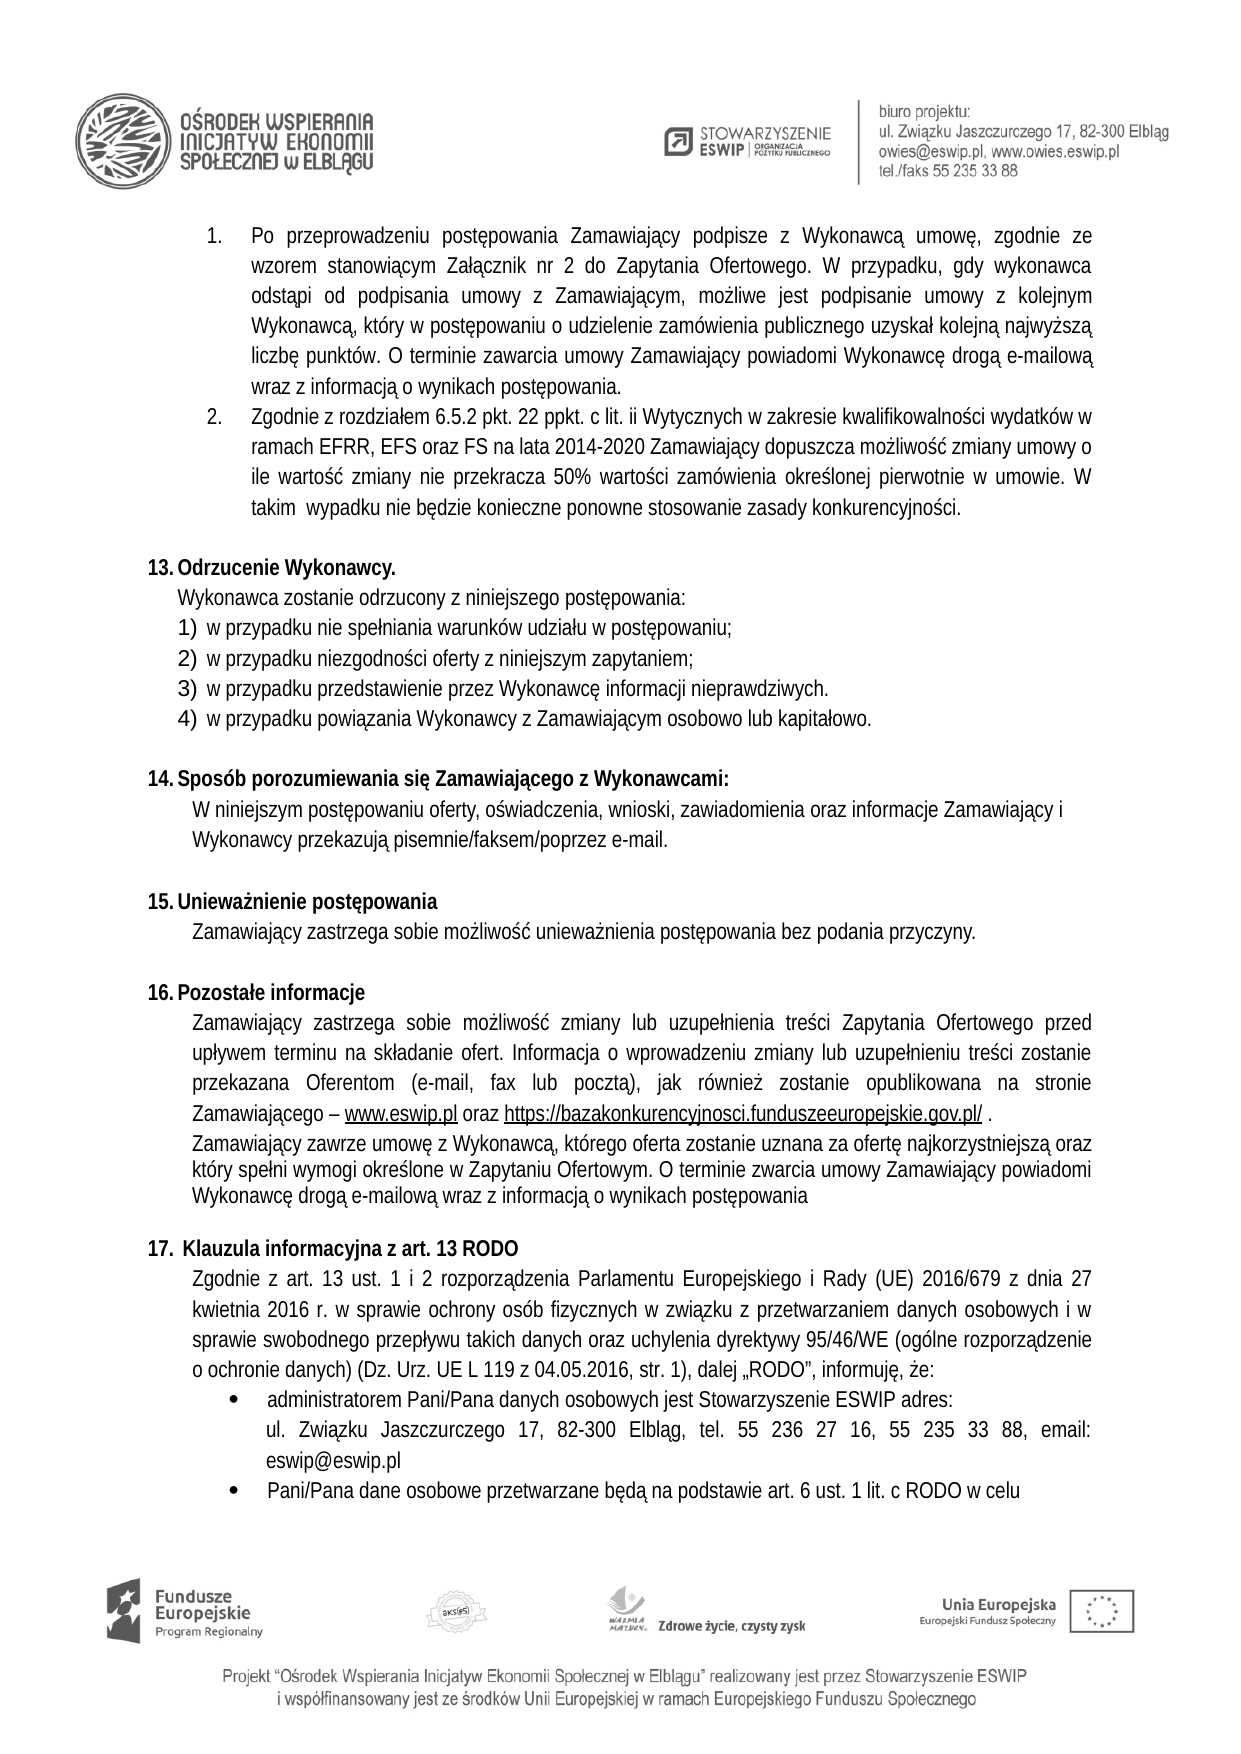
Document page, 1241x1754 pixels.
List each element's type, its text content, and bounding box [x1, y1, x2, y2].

list administratorem Pani/Pana danych osobowych jest Stowarzyszenie ESWIP adres: [229, 1386, 1093, 1413]
text Zamawiający zastrzega sobie możliwość zmiany lub uzupełnienia treści Zapytania Ofertowego przed upływem terminu na składanie ofert. Informacja o wprowadzeniu zmiany lub uzupełnieniu treści zostanie przekazana Oferentom (e-mail, fax lub pocztą), jak również zostanie opublikowana na stronie Zamawiającego – www.eswip.pl oraz https://bazakonkurencyjnosci.funduszeeuropejskie.gov.pl/ . [192, 1009, 1093, 1126]
list w przypadku nie spełniania warunków udziału w postępowaniu; [177, 614, 1093, 641]
list Unieważnienie postępowania [148, 888, 1093, 914]
list Pozostałe informacje [148, 979, 1093, 1005]
list w przypadku niezgodności oferty z niniejszym zapytaniem; [177, 644, 1093, 671]
text ul. Związku Jaszczurczego 17, 82-300 Elbląg, tel. 55 236 27 16, 55 235 33 88, email: eswip@eswip.pl [192, 1416, 1093, 1473]
list Pani/Pana dane osobowe przetwarzane będą na podstawie art. 6 ust. 1 lit. c RODO w celu [229, 1477, 1093, 1503]
picture [1, 0, 1241, 1750]
list Po przeprowadzeniu postępowania Zamawiający podpisze z Wykonawcą umowę, zgodnie ze wzorem stanowiącym Załącznik nr 2 do Zapytania Ofertowego. W przypadku, gdy wykonawca odstąpi od podpisania umowy z Zamawiającym, możliwe jest podpisanie umowy z kolejnym Wykonawcą, który w postępowaniu o udzielenie zamówienia publicznego uzyskał kolejną najwyższą liczbę punktów. O terminie zawarcia umowy Zamawiający powiadomi Wykonawcę drogą e-mailową wraz z informacją o wynikach postępowania. [207, 222, 1093, 399]
text Zgodnie z art. 13 ust. 1 i 2 rozporządzenia Parlamentu Europejskiego i Rady (UE) 2016/679 z dnia 27 kwietnia 2016 r. w sprawie ochrony osób fizycznych w związku z przetwarzaniem danych osobowych i w sprawie swobodnego przepływu takich danych oraz uchylenia dyrektywy 95/46/WE (ogólne rozporządzenie o ochronie danych) (Dz. Urz. UE L 119 z 04.05.2016, str. 1), dalej „RODO”, informuję, że: [192, 1265, 1093, 1382]
text W niniejszym postępowaniu oferty, oświadczenia, wnioski, zawiadomienia oraz informacje Zamawiający i Wykonawcy przekazują pisemnie/faksem/poprzez e-mail. [192, 796, 1093, 852]
list Sposób porozumiewania się Zamawiającego z Wykonawcami: [148, 765, 1093, 792]
list Klauzula informacyjna z art. 13 RODO [148, 1235, 1093, 1262]
list Zgodnie z rozdziałem 6.5.2 pkt. 22 ppkt. c lit. ii Wytycznych w zakresie kwalifikowalności wydatków w ramach EFRR, EFS oraz FS na lata 2014-2020 Zamawiający dopuszcza możliwość zmiany umowy o ile wartość zmiany nie przekracza 50% wartości zamówienia określonej pierwotnie w umowie. W takim wypadku nie będzie konieczne ponowne stosowanie zasady konkurencyjności. [207, 403, 1093, 520]
list Odrzucenie Wykonawcy. [148, 554, 1093, 580]
text Zamawiający zastrzega sobie możliwość unieważnienia postępowania bez podania przyczyny. [192, 918, 1093, 945]
text Wykonawca zostanie odrzucony z niniejszego postępowania: [148, 584, 1093, 610]
list w przypadku powiązania Wykonawcy z Zamawiającym osobowo lub kapitałowo. [177, 705, 1093, 731]
list w przypadku przedstawienie przez Wykonawcę informacji nieprawdziwych. [177, 675, 1093, 701]
text Zamawiający zawrze umowę z Wykonawcą, którego oferta zostanie uznana za ofertę najkorzystniejszą oraz który spełni wymogi określone w Zapytaniu Ofertowym. O terminie zwarcia umowy Zamawiający powiadomi Wykonawcę drogą e-mailową wraz z informacją o wynikach postępowania [192, 1130, 1093, 1209]
